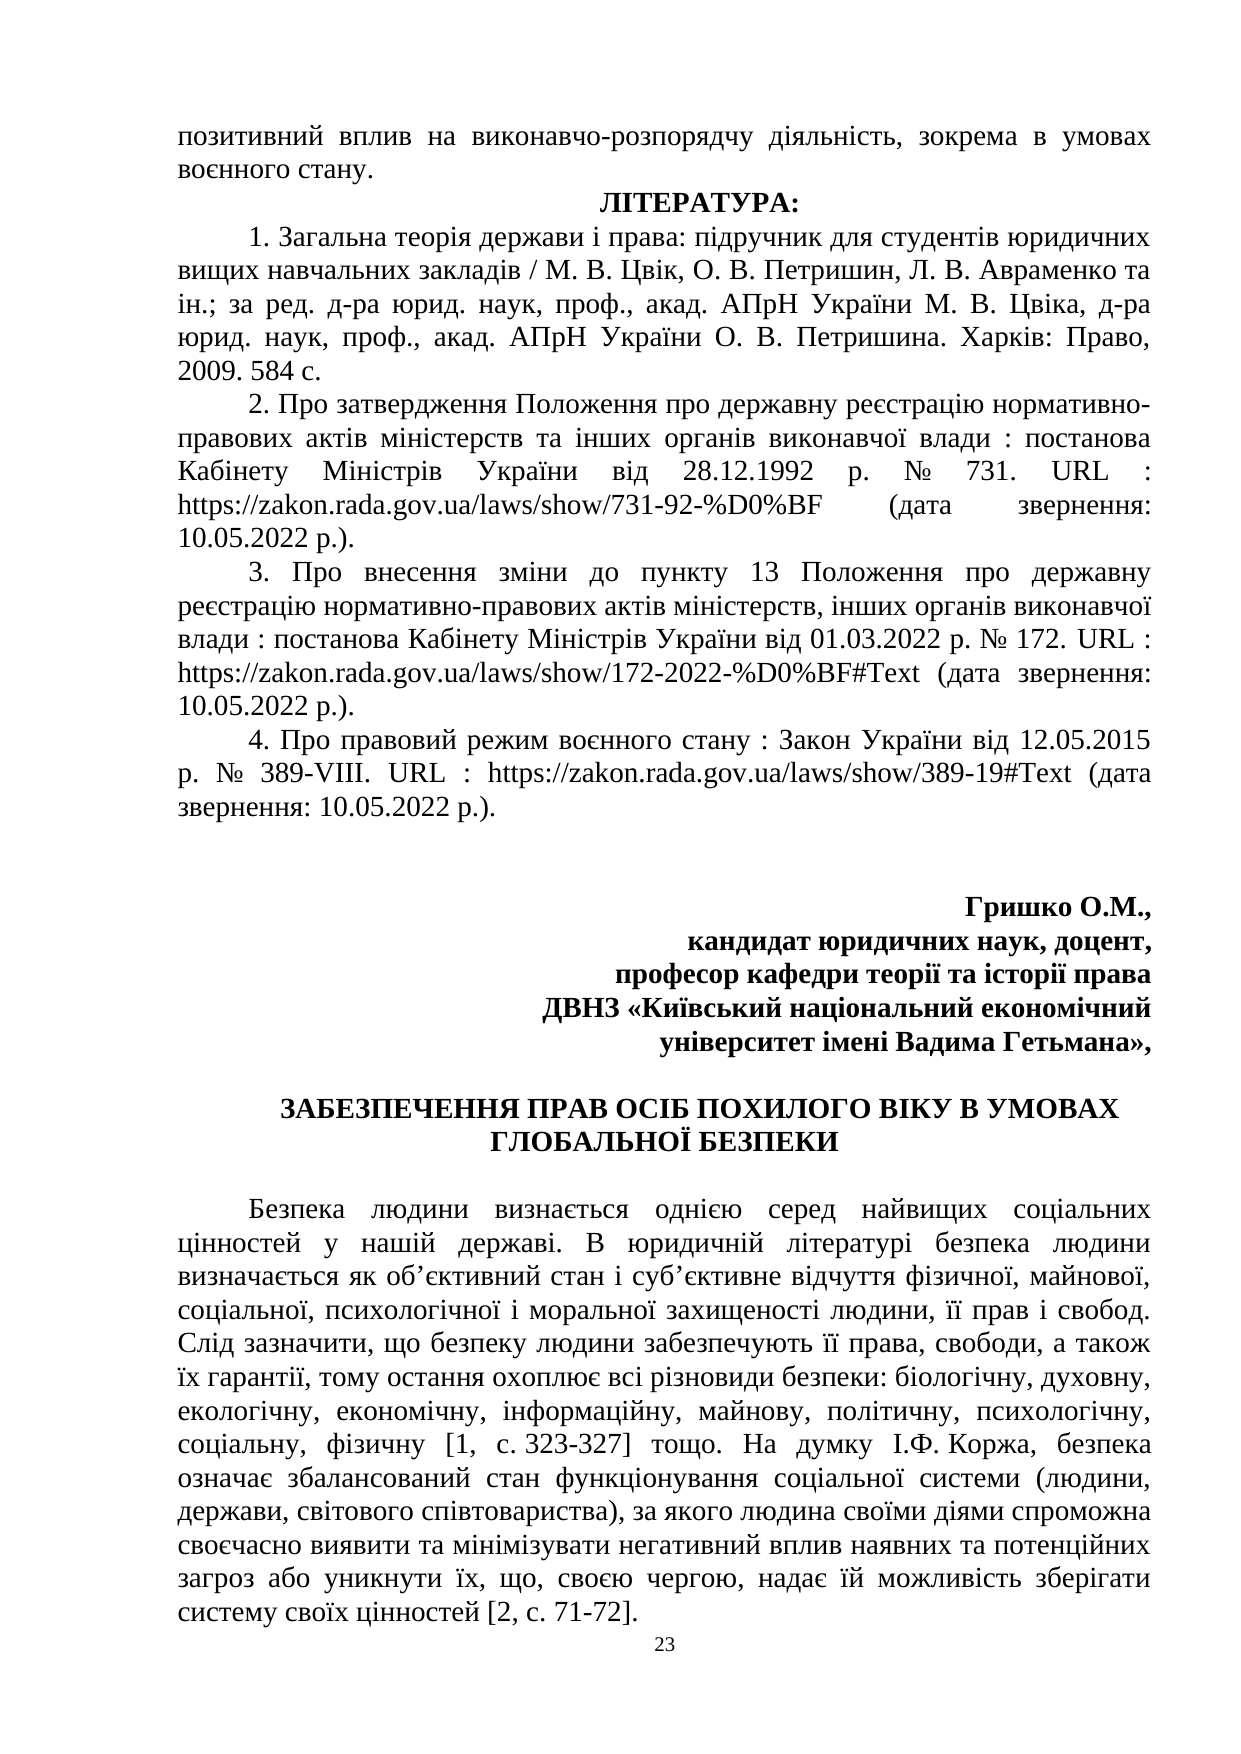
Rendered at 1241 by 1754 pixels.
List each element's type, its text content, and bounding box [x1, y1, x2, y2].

text 1. Загальна теорія держави і права: підручник для студентів юридичних вищих навчальних закладів / М. В. Цвік, О. В. Петришин, Л. В. Авраменко та ін.; за ред. д-ра юрид. наук, проф., акад. АПрН України М. В. Цвіка, д-ра юрид. наук, проф., акад. АПрН України О. В. Петришина. Харків: Право, 2009. 584 с. [177, 219, 1152, 386]
text ЗАБЕЗПЕЧЕННЯ ПРАВ ОСІБ ПОХИЛОГО ВІКУ В УМОВАХ ГЛОБАЛЬНОЇ БЕЗПЕКИ [177, 1091, 1152, 1158]
text Гришко О.М., [177, 889, 1152, 923]
text ДВНЗ «Київський національний економічний [177, 990, 1152, 1024]
text ЛІТЕРАТУРА: [177, 185, 1152, 219]
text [177, 118, 1152, 185]
text кандидат юридичних наук, доцент, [177, 923, 1152, 957]
text 2. Про затвердження Положення про державну реєстрацію нормативно-правових актів міністерств та інших органів виконавчої влади : постанова Кабінету Міністрів України від 28.12.1992 р. № 731. URL : https://zakon.rada.gov.ua/laws/show/731-92-%D0%BF (дата звернення: 10.05.2022 р.). [177, 386, 1152, 554]
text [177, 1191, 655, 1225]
text Безпека людини визнається однією серед найвищих соціальних цінностей у нашій державі. В юридичній літературі безпека людини визначається як об’єктивний стан і суб’єктивне відчуття фізичної, майнової, соціальної, психологічної і моральної захищеності людини, її прав і свобод. Слід зазначити, що безпеку людини забезпечують її права, свободи, а також їх гарантії, тому остання охоплює всі різновиди безпеки: біологічну, духовну, екологічну, економічну, інформаційну, майнову, політичну, психологічну, соціальну, фізичну [1, с. 323-327] тощо. На думку І.Ф. Коржа, безпека означає збалансований стан функціонування соціальної системи (людини, держави, світового співтовариства), за якого людина своїми діями спроможна своєчасно виявити та мінімізувати негативний вплив наявних та потенційних загроз або уникнути їх, що, своєю чергою, надає їй можливість зберігати систему своїх цінностей [2, с. 71-72]. [177, 1258, 1152, 1627]
text професор кафедри теорії та історії права [177, 957, 1152, 990]
text 4. Про правовий режим воєнного стану : Закон України від 12.05.2015 р. № 389-VIII. URL : https://zakon.rada.gov.ua/laws/show/389-19#Text (дата звернення: 10.05.2022 р.). [177, 722, 1152, 822]
text 3. Про внесення зміни до пункту 13 Положення про державну реєстрацію нормативно-правових актів міністерств, інших органів виконавчої влади : постанова Кабінету Міністрів України від 01.03.2022 р. № 172. URL : https://zakon.rada.gov.ua/laws/show/172-2022-%D0%BF#Text (дата звернення: 10.05.2022 р.). [177, 554, 1152, 722]
text університет імені Вадима Гетьмана», [177, 1024, 1152, 1057]
